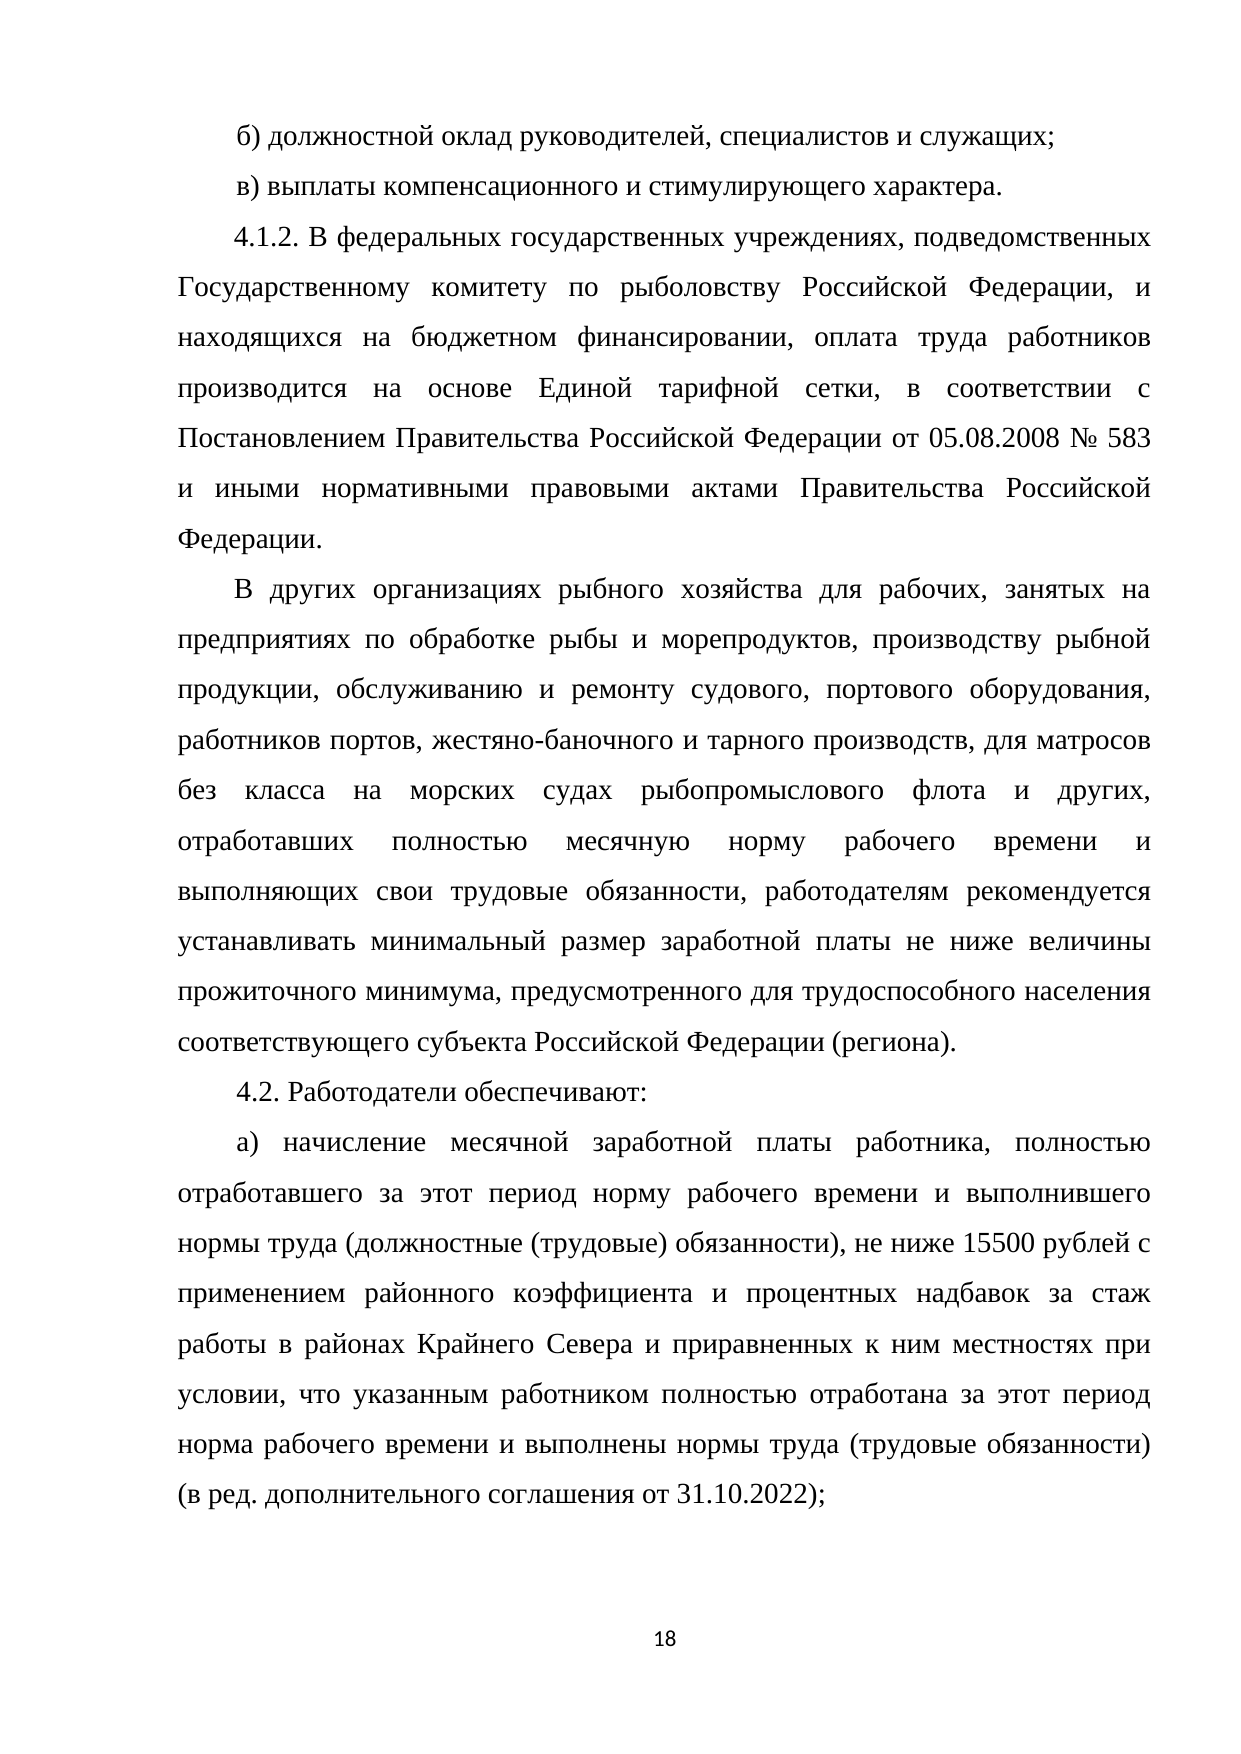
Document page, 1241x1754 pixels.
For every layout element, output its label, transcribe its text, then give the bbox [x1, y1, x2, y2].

text а) начисление месячной заработной платы работника, полностью отработавшего за этот период норму рабочего времени и выполнившего нормы труда (должностные (трудовые) обязанности), не ниже 15500 рублей с применением районного коэффициента и процентных надбавок за стаж работы в районах Крайнего Севера и приравненных к ним местностях при условии, что указанным работником полностью отработана за этот период норма рабочего времени и выполнены нормы труда (трудовые обязанности) (в ред. дополнительного соглашения от 31.10.2022); [177, 1124, 1152, 1510]
text б) должностной оклад руководителей, специалистов и служащих; [177, 118, 1152, 152]
text 4.2. Работодатели обеспечивают: [177, 1074, 1152, 1108]
text в) выплаты компенсационного и стимулирующего характера. [177, 168, 1152, 202]
text В других организациях рыбного хозяйства для рабочих, занятых на предприятиях по обработке рыбы и морепродуктов, производству рыбной продукции, обслуживанию и ремонту судового, портового оборудования, работников портов, жестяно-баночного и тарного производств, для матросов без класса на морских судах рыбопромыслового флота и других, отработавших полностью месячную норму рабочего времени и выполняющих свои трудовые обязанности, работодателям рекомендуется устанавливать минимальный размер заработной платы не ниже величины прожиточного минимума, предусмотренного для трудоспособного населения соответствующего субъекта Российской Федерации (региона). [177, 571, 1152, 1057]
text 4.1.2. В федеральных государственных учреждениях, подведомственных Государственному комитету по рыболовству Российской Федерации, и находящихся на бюджетном финансировании, оплата труда работников производится на основе Единой тарифной сетки, в соответствии с Постановлением Правительства Российской Федерации от 05.08.2008 № 583 и иными нормативными правовыми актами Правительства Российской Федерации. [177, 219, 1152, 554]
